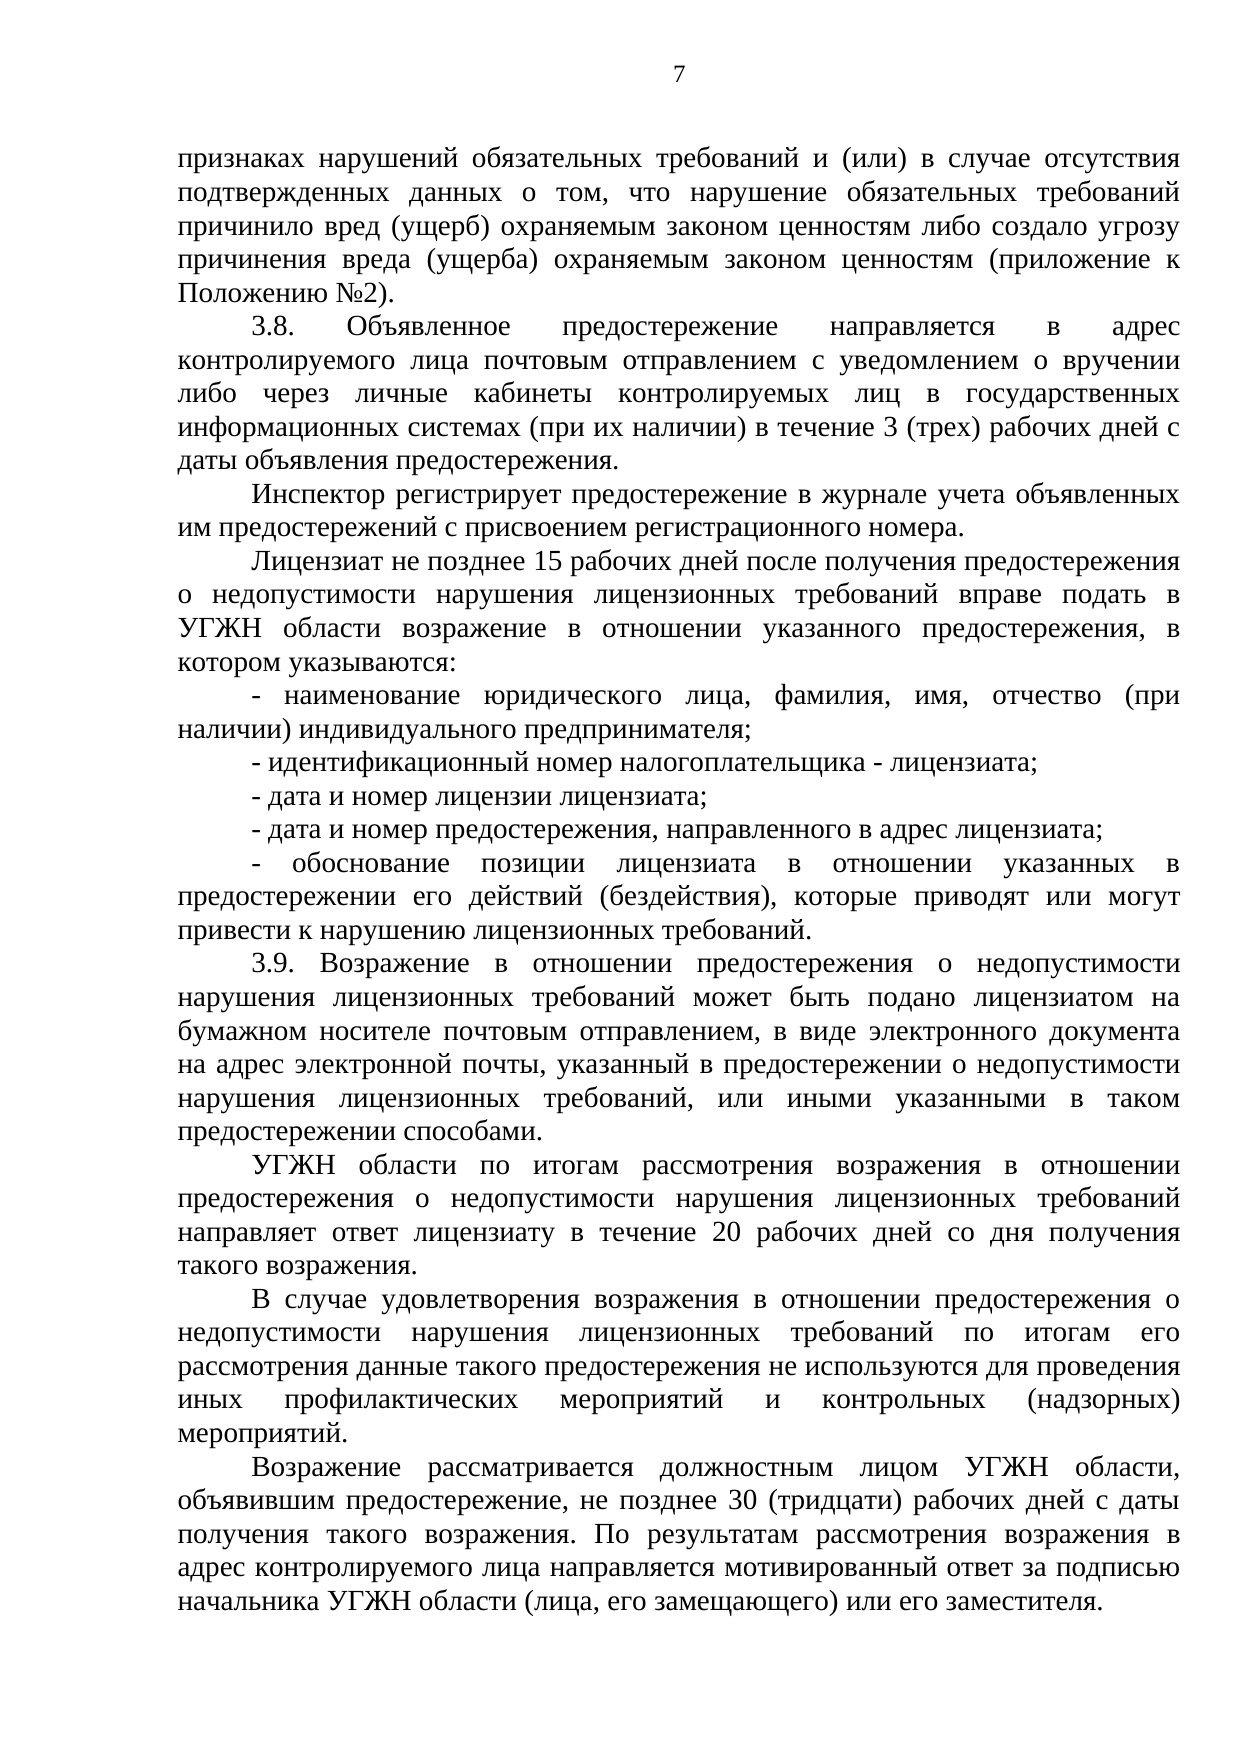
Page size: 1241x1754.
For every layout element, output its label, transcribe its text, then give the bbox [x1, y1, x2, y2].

text Лицензиат не позднее 15 рабочих дней после получения предостережения о недопустимости нарушения лицензионных требований вправе подать в УГЖН области возражение в отношении указанного предостережения, в котором указываются: [177, 543, 1181, 677]
text 3.8. Объявленное предостережение направляется в адрес контролируемого лица почтовым отправлением с уведомлением о вручении либо через личные кабинеты контролируемых лиц в государственных информационных системах (при их наличии) в течение 3 (трех) рабочих дней с даты объявления предостережения. [177, 308, 1181, 476]
text - идентификационный номер налогоплательщика - лицензиата; [177, 744, 1181, 778]
text - наименование юридического лица, фамилия, имя, отчество (при наличии) индивидуального предпринимателя; [177, 677, 1181, 744]
text В случае удовлетворения возражения в отношении предостережения о недопустимости нарушения лицензионных требований по итогам его рассмотрения данные такого предостережения не используются для проведения иных профилактических мероприятий и контрольных (надзорных) мероприятий. [177, 1281, 1181, 1449]
text УГЖН области по итогам рассмотрения возражения в отношении предостережения о недопустимости нарушения лицензионных требований направляет ответ лицензиату в течение 20 рабочих дней со дня получения такого возражения. [177, 1147, 1181, 1281]
text 3.9. Возражение в отношении предостережения о недопустимости нарушения лицензионных требований может быть подано лицензиатом на бумажном носителе почтовым отправлением, в виде электронного документа на адрес электронной почты, указанный в предостережении о недопустимости нарушения лицензионных требований, или иными указанными в таком предостережении способами. [177, 946, 1181, 1147]
text Возражение рассматривается должностным лицом УГЖН области, объявившим предостережение, не позднее 30 (тридцати) рабочих дней с даты получения такого возражения. По результатам рассмотрения возражения в адрес контролируемого лица направляется мотивированный ответ за подписью начальника УГЖН области (лица, его замещающего) или его заместителя. [177, 1449, 1181, 1616]
text - обоснование позиции лицензиата в отношении указанных в предостережении его действий (бездействия), которые приводят или могут привести к нарушению лицензионных требований. [177, 845, 1181, 946]
text - дата и номер предостережения, направленного в адрес лицензиата; [177, 811, 1181, 845]
text Инспектор регистрирует предостережение в журнале учета объявленных им предостережений с присвоением регистрационного номера. [177, 476, 1181, 543]
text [177, 141, 1181, 308]
text - дата и номер лицензии лицензиата; [177, 778, 1181, 811]
